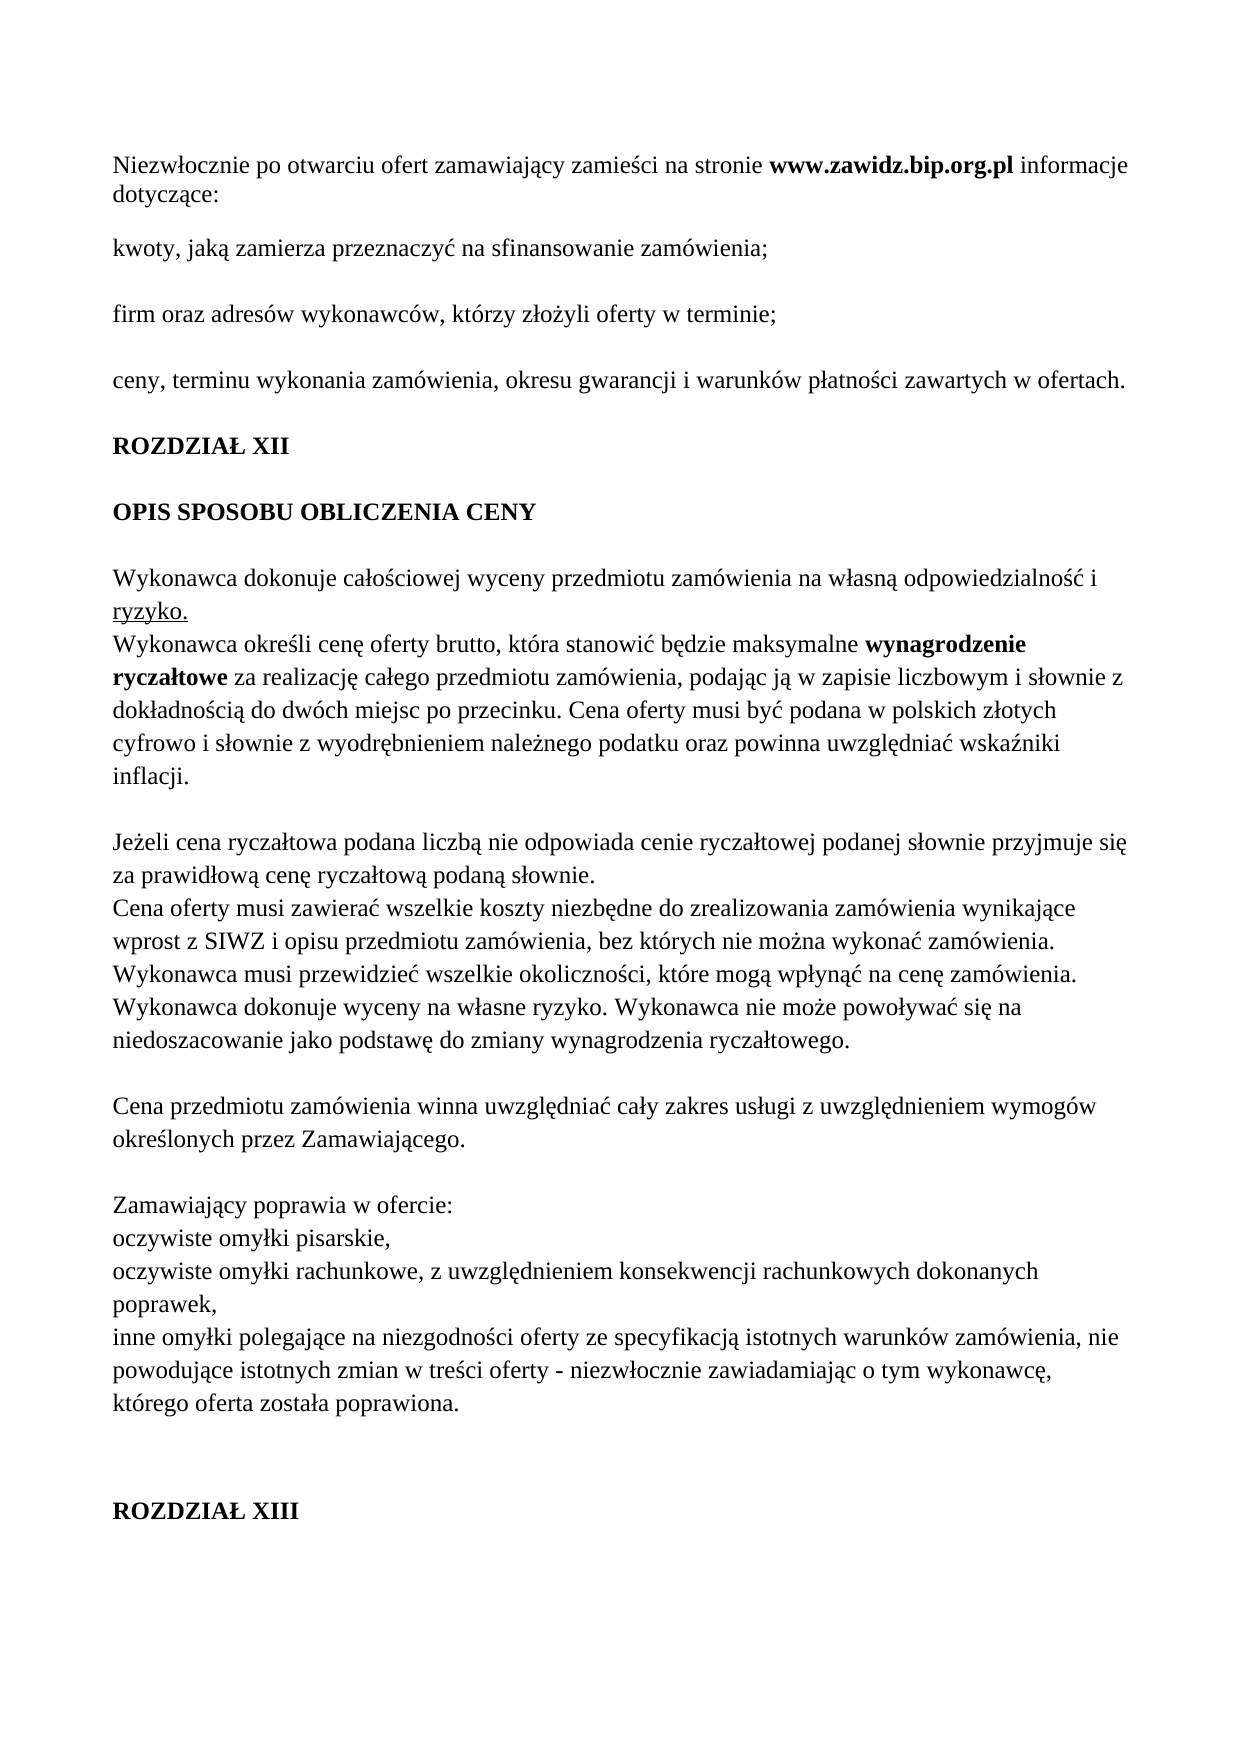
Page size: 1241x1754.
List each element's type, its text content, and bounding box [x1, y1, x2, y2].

text Cena oferty musi zawierać wszelkie koszty niezbędne do zrealizowania zamówienia wynikające wprost z SIWZ i opisu przedmiotu zamówienia, bez których nie można wykonać zamówienia. Wykonawca musi przewidzieć wszelkie okoliczności, które mogą wpłynąć na cenę zamówienia. Wykonawca dokonuje wyceny na własne ryzyko. Wykonawca nie może powoływać się na niedoszacowanie jako podstawę do zmiany wynagrodzenia ryczałtowego. [112, 893, 1130, 1054]
text ROZDZIAŁ XIII [112, 1496, 1130, 1525]
text ceny, terminu wykonania zamówienia, okresu gwarancji i warunków płatności zawartych w ofertach. [112, 365, 1130, 393]
text ROZDZIAŁ XII [112, 431, 1130, 459]
text Jeżeli cena ryczałtowa podana liczbą nie odpowiada cenie ryczałtowej podanej słownie przyjmuje się za prawidłową cenę ryczałtową podaną słownie. [112, 827, 1130, 889]
text inne omyłki polegające na niezgodności oferty ze specyfikacją istotnych warunków zamówienia, nie powodujące istotnych zmian w treści oferty - niezwłocznie zawiadamiając o tym wykonawcę, którego oferta została poprawiona. [112, 1322, 1130, 1417]
text oczywiste omyłki rachunkowe, z uwzględnieniem konsekwencji rachunkowych dokonanych poprawek, [112, 1256, 1130, 1318]
text Zamawiający poprawia w ofercie: [112, 1190, 1130, 1219]
text Cena przedmiotu zamówienia winna uwzględniać cały zakres usługi z uwzględnieniem wymogów określonych przez Zamawiającego. [112, 1091, 1130, 1153]
text firm oraz adresów wykonawców, którzy złożyli oferty w terminie; [112, 299, 1130, 327]
text oczywiste omyłki pisarskie, [112, 1223, 1130, 1252]
text kwoty, jaką zamierza przeznaczyć na sfinansowanie zamówienia; [112, 233, 1130, 261]
text Wykonawca dokonuje całościowej wyceny przedmiotu zamówienia na własną odpowiedzialność i ryzyko. [112, 563, 1130, 625]
text OPIS SPOSOBU OBLICZENIA CENY [112, 497, 1130, 526]
text Wykonawca określi cenę oferty brutto, która stanowić będzie maksymalne wynagrodzenie ryczałtowe za realizację całego przedmiotu zamówienia, podając ją w zapisie liczbowym i słownie z dokładnością do dwóch miejsc po przecinku. Cena oferty musi być podana w polskich złotych cyfrowo i słownie z wyodrębnieniem należnego podatku oraz powinna uwzględniać wskaźniki inflacji. [112, 629, 1130, 790]
text Niezwłocznie po otwarciu ofert zamawiający zamieści na stronie www.zawidz.bip.org.pl informacje dotyczące: [112, 150, 1130, 207]
